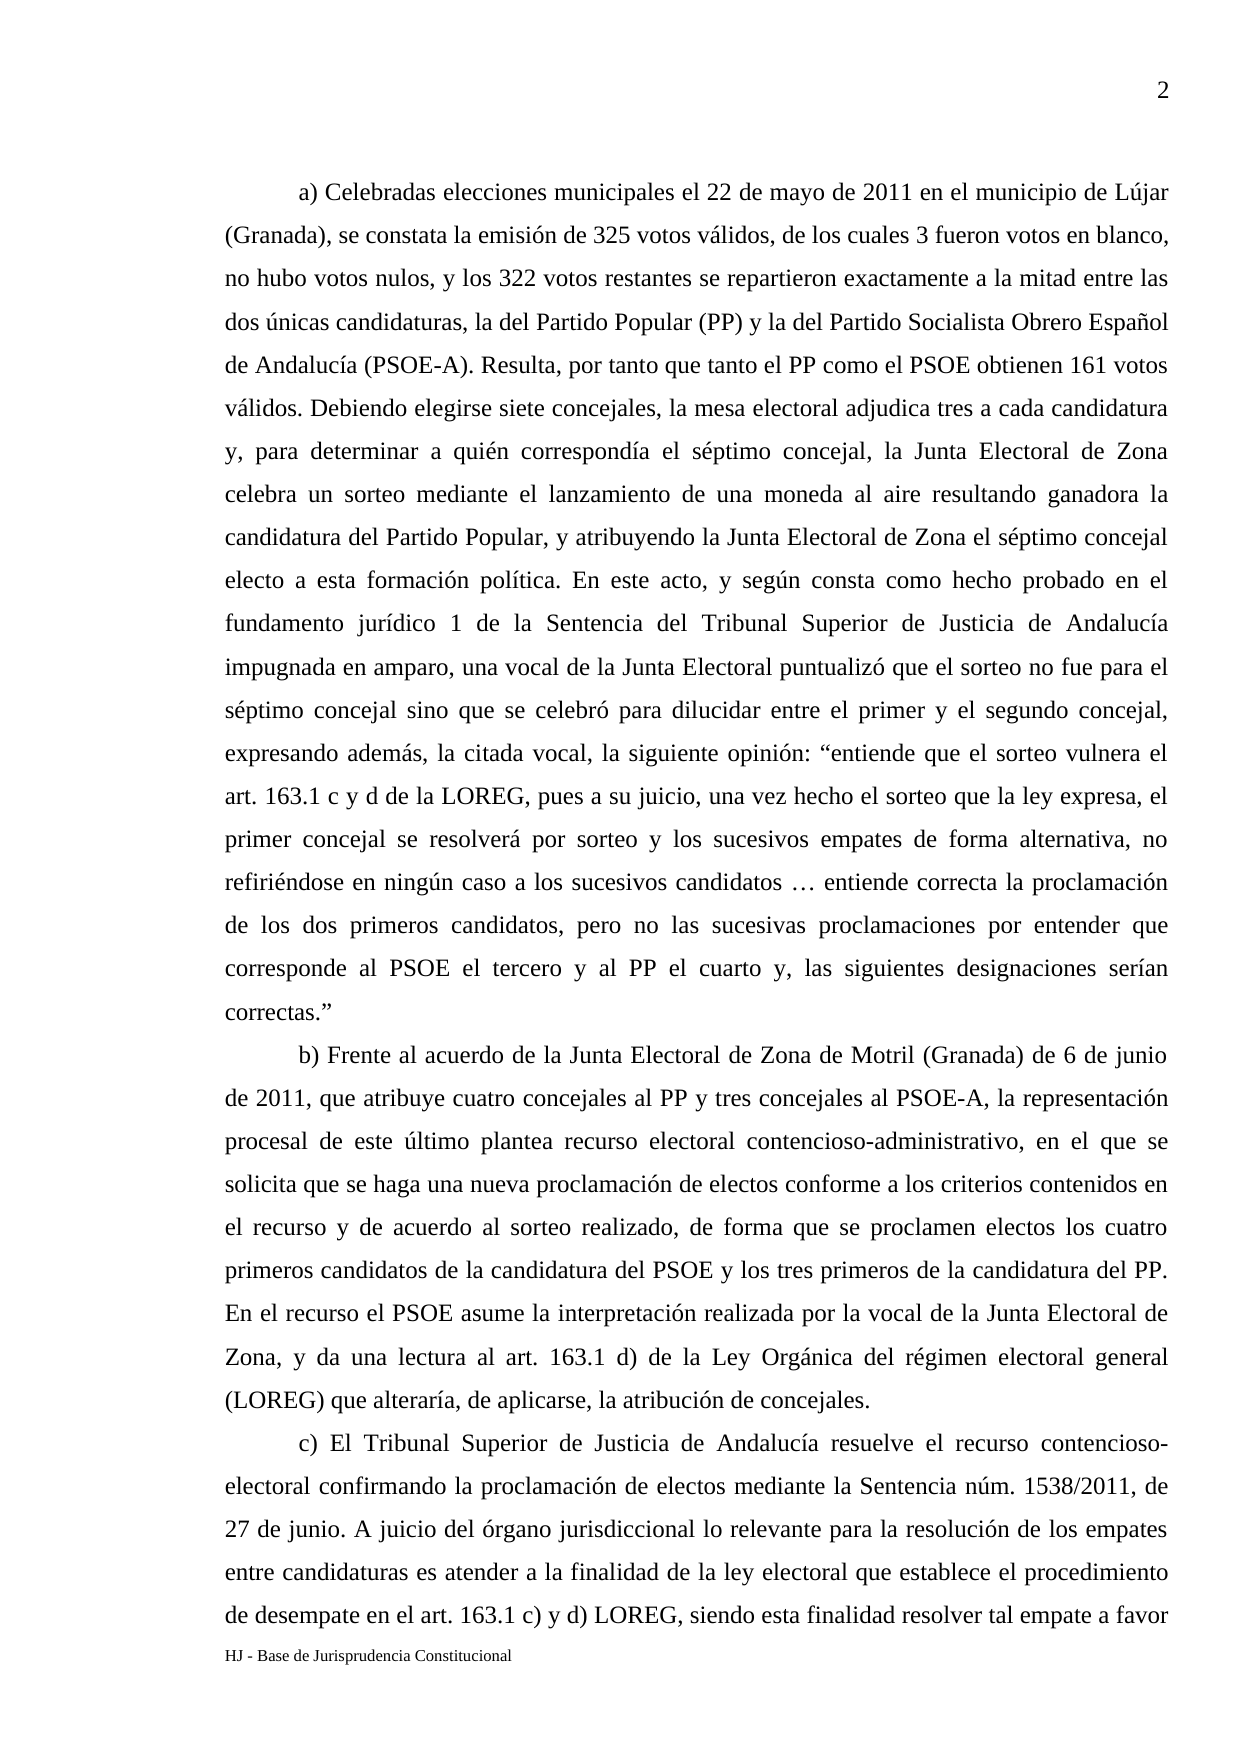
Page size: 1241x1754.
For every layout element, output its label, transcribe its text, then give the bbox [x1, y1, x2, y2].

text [224, 1428, 1169, 1629]
text a) Celebradas elecciones municipales el 22 de mayo de 2011 en el municipio de Lújar (Granada), se constata la emisión de 325 votos válidos, de los cuales 3 fueron votos en blanco, no hubo votos nulos, y los 322 votos restantes se repartieron exactamente a la mitad entre las dos únicas candidaturas, la del Partido Popular (PP) y la del Partido Socialista Obrero Español de Andalucía (PSOE-A). Resulta, por tanto que tanto el PP como el PSOE obtienen 161 votos válidos. Debiendo elegirse siete concejales, la mesa electoral adjudica tres a cada candidatura y, para determinar a quién correspondía el séptimo concejal, la Junta Electoral de Zona celebra un sorteo mediante el lanzamiento de una moneda al aire resultando ganadora la candidatura del Partido Popular, y atribuyendo la Junta Electoral de Zona el séptimo concejal electo a esta formación política. En este acto, y según consta como hecho probado en el fundamento jurídico 1 de la Sentencia del Tribunal Superior de Justicia de Andalucía impugnada en amparo, una vocal de la Junta Electoral puntualizó que el sorteo no fue para el séptimo concejal sino que se celebró para dilucidar entre el primer y el segundo concejal, expresando además, la citada vocal, la siguiente opinión: “entiende que el sorteo vulnera el art. 163.1 c y d de la LOREG, pues a su juicio, una vez hecho el sorteo que la ley expresa, el primer concejal se resolverá por sorteo y los sucesivos empates de forma alternativa, no refiriéndose en ningún caso a los sucesivos candidatos … entiende correcta la proclamación de los dos primeros candidatos, pero no las sucesivas proclamaciones por entender que corresponde al PSOE el tercero y al PP el cuarto y, las siguientes designaciones serían correctas.” [224, 177, 1169, 1025]
text b) Frente al acuerdo de la Junta Electoral de Zona de Motril (Granada) de 6 de junio de 2011, que atribuye cuatro concejales al PP y tres concejales al PSOE-A, la representación procesal de este último plantea recurso electoral contencioso-administrativo, en el que se solicita que se haga una nueva proclamación de electos conforme a los criterios contenidos en el recurso y de acuerdo al sorteo realizado, de forma que se proclamen electos los cuatro primeros candidatos de la candidatura del PSOE y los tres primeros de la candidatura del PP. En el recurso el PSOE asume la interpretación realizada por la vocal de la Junta Electoral de Zona, y da una lectura al art. 163.1 d) de la Ley Orgánica del régimen electoral general (LOREG) que alteraría, de aplicarse, la atribución de concejales. [224, 1040, 1169, 1413]
